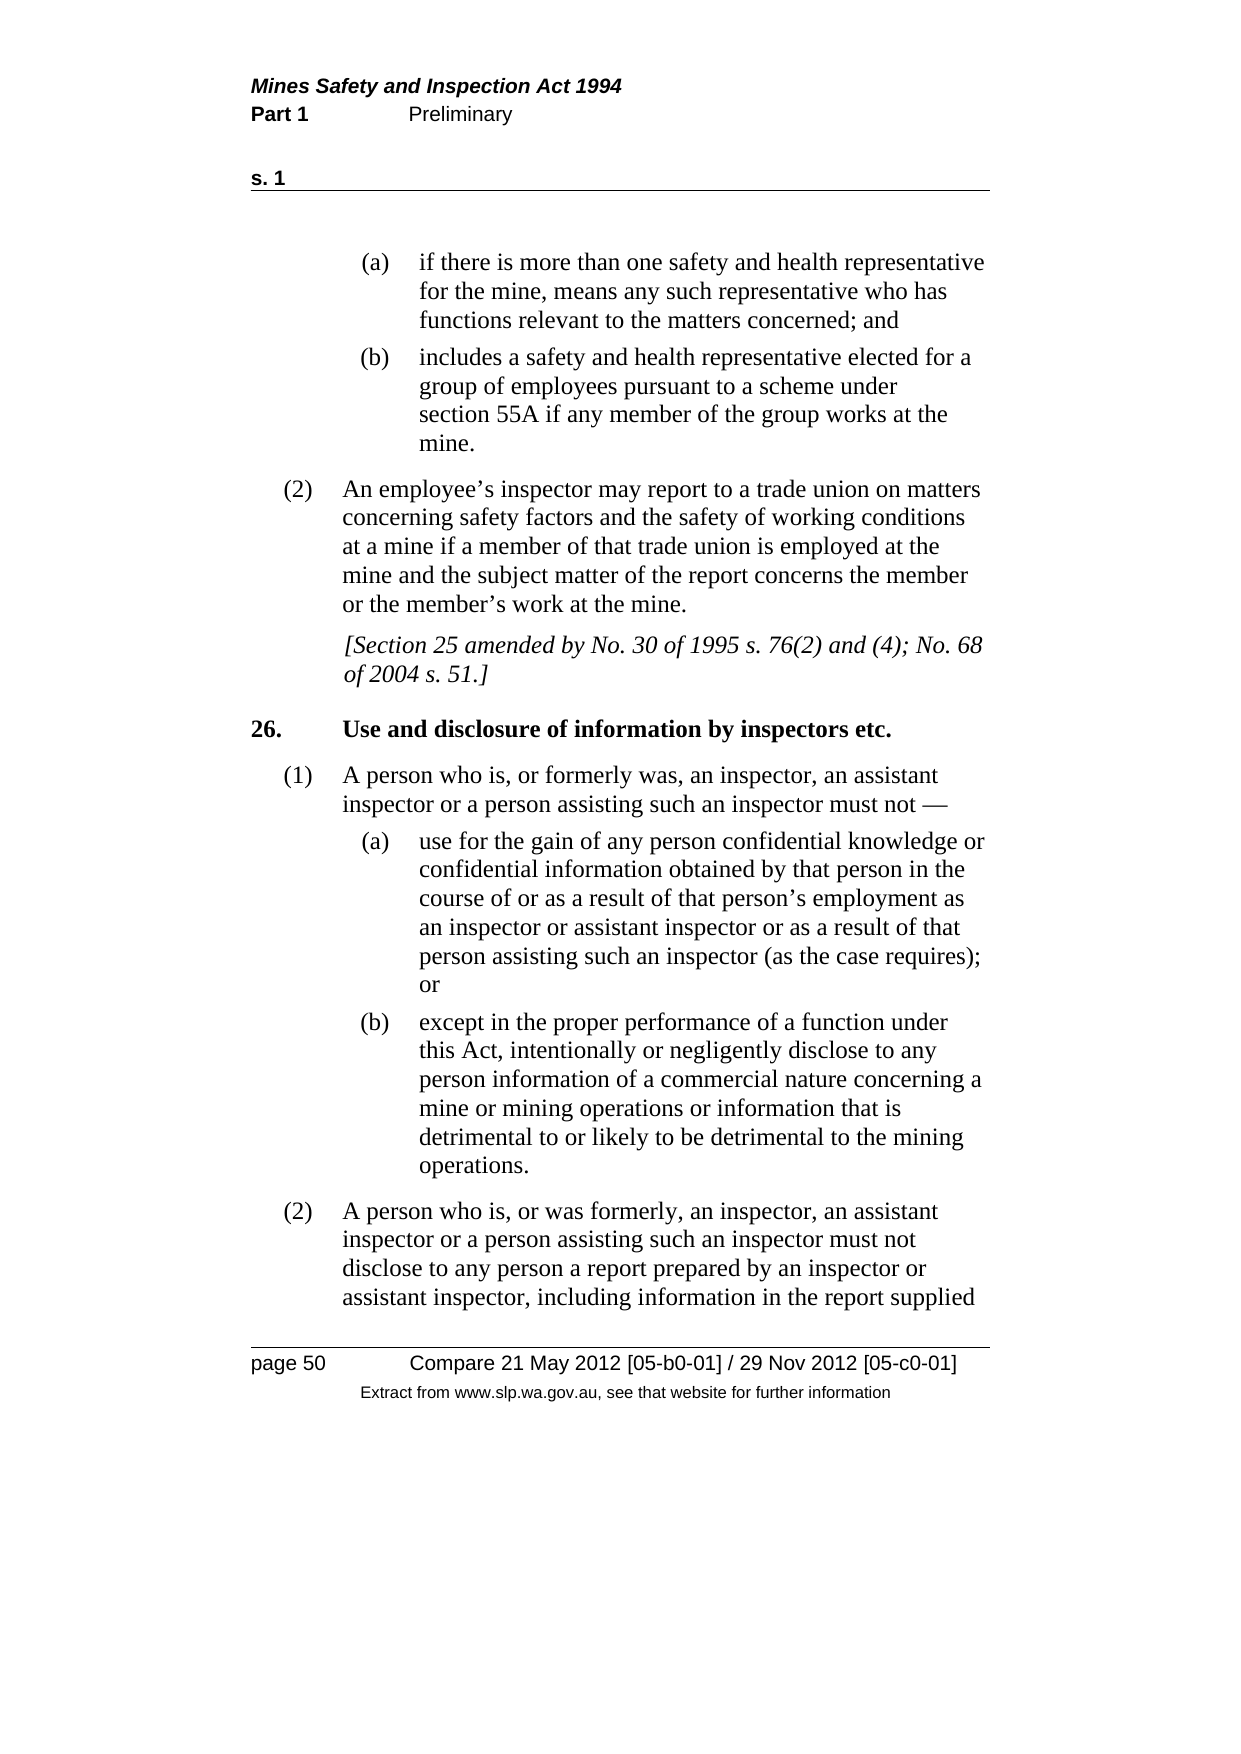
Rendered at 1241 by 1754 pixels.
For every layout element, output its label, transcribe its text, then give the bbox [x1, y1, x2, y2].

text (a) if there is more than one safety and health representative for the mine, means any such representative who has functions relevant to the matters concerned; and [251, 247, 990, 334]
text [251, 1196, 990, 1311]
text (a) use for the gain of any person confidential knowledge or confidential information obtained by that person in the course of or as a result of that person’s employment as an inspector or assistant inspector or as a result of that person assisting such an inspector (as the case requires); or [251, 826, 990, 998]
subtitle 26. Use and disclosure of information by inspectors etc. [251, 714, 990, 743]
text (2) An employee’s inspector may report to a trade union on matters concerning safety factors and the safety of working conditions at a mine if a member of that trade union is employed at the mine and the subject matter of the report concerns the member or the member’s work at the mine. [251, 474, 990, 617]
text (b) includes a safety and health representative elected for a group of employees pursuant to a scheme under section 55A if any member of the group works at the mine. [251, 342, 990, 457]
text (1) A person who is, or formerly was, an inspector, an assistant inspector or a person assisting such an inspector must not — [251, 760, 990, 817]
text (b) except in the proper performance of a function under this Act, intentionally or negligently disclose to any person information of a commercial nature concerning a mine or mining operations or information that is detrimental to or likely to be detrimental to the mining operations. [251, 1007, 990, 1179]
text [Section 25 amended by No. 30 of 1995 s. 76(2) and (4); No. 68 of 2004 s. 51.] [251, 630, 990, 687]
